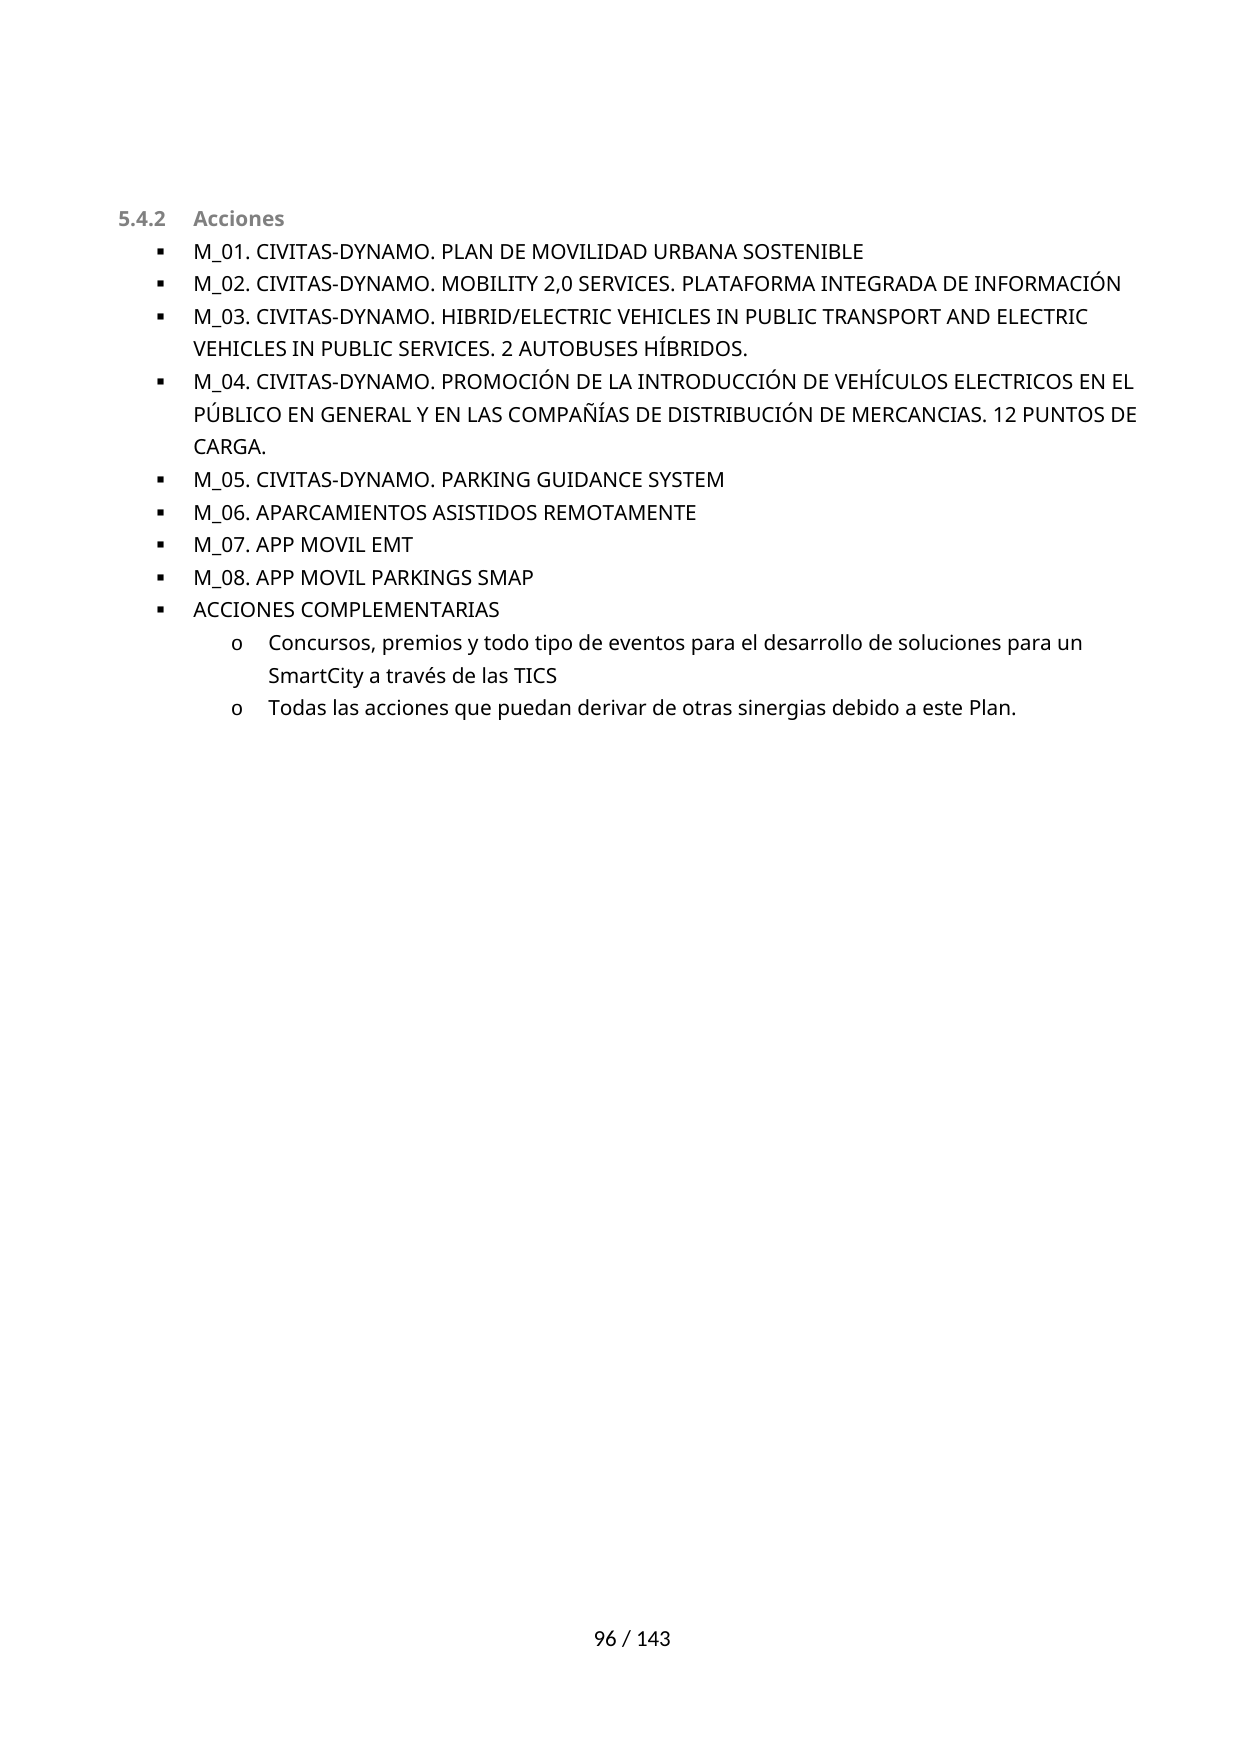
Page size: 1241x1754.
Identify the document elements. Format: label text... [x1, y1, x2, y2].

list Todas las acciones que puedan derivar de otras sinergias debido a este Plan. [231, 693, 1146, 722]
list M_07. APP MOVIL EMT [156, 530, 1146, 559]
list M_03. CIVITAS-DYNAMO. HIBRID/ELECTRIC VEHICLES IN PUBLIC TRANSPORT AND ELECTRIC VEHICLES IN PUBLIC SERVICES. 2 AUTOBUSES HÍBRIDOS. [156, 302, 1146, 363]
list ACCIONES COMPLEMENTARIAS [156, 595, 1146, 624]
list M_04. CIVITAS-DYNAMO. PROMOCIÓN DE LA INTRODUCCIÓN DE VEHÍCULOS ELECTRICOS EN EL PÚBLICO EN GENERAL Y EN LAS COMPAÑÍAS DE DISTRIBUCIÓN DE MERCANCIAS. 12 PUNTOS DE CARGA. [156, 367, 1146, 461]
list M_02. CIVITAS-DYNAMO. MOBILITY 2,0 SERVICES. PLATAFORMA INTEGRADA DE INFORMACIÓN [156, 269, 1146, 298]
list M_06. APARCAMIENTOS ASISTIDOS REMOTAMENTE [156, 498, 1146, 526]
list M_01. CIVITAS-DYNAMO. PLAN DE MOVILIDAD URBANA SOSTENIBLE [156, 237, 1146, 265]
list M_08. APP MOVIL PARKINGS SMAP [156, 563, 1146, 591]
list Concursos, premios y todo tipo de eventos para el desarrollo de soluciones para un SmartCity a través de las TICS [231, 628, 1146, 689]
list M_05. CIVITAS-DYNAMO. PARKING GUIDANCE SYSTEM [156, 465, 1146, 493]
subtitle Acciones [118, 204, 1146, 233]
